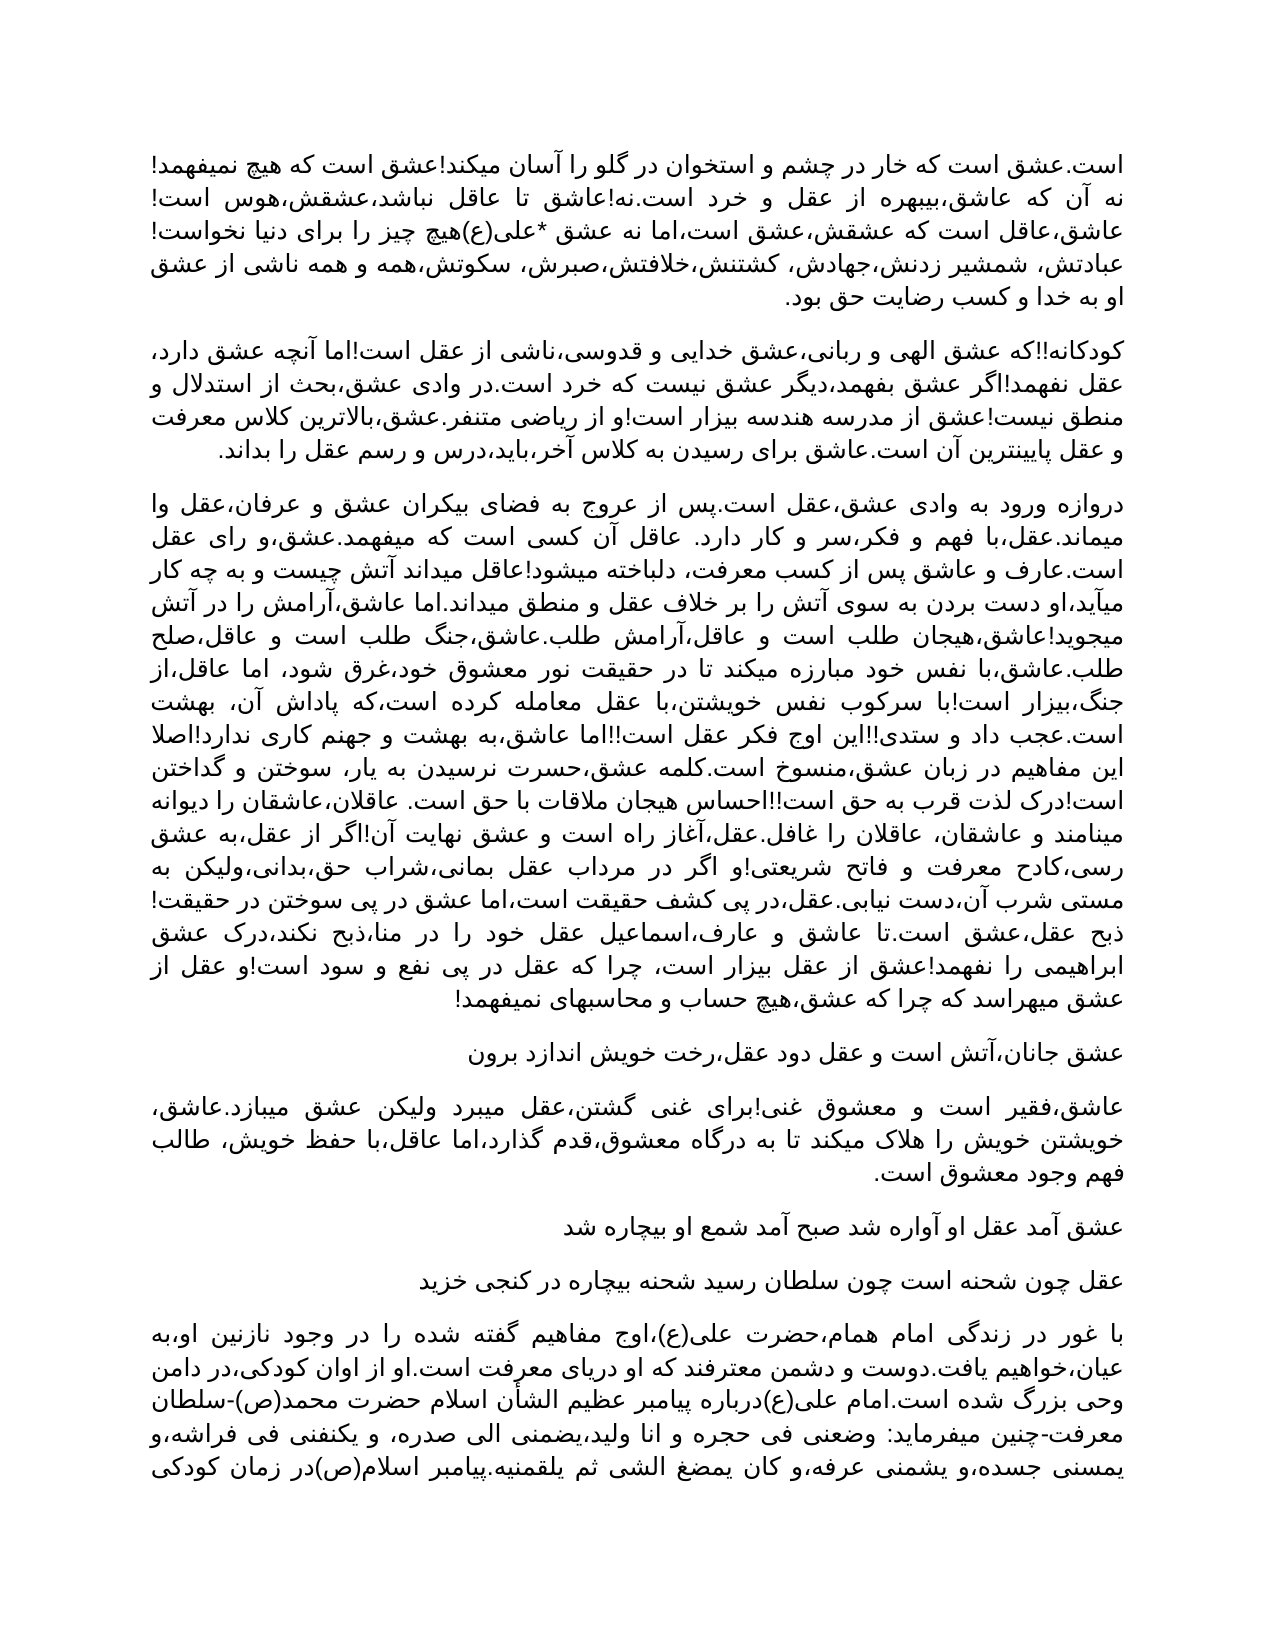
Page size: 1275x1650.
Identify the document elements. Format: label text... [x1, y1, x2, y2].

text عقل چون شحنه است چون سلطان رسید شحنه بیچاره در کنجی خزید [150, 1266, 1125, 1294]
text عاشق،فقیر است و معشوق غنی!برای غنی‏ گشتن،عقل می‏برد ولیکن عشق می‏بازد.عاشق، خویشتن خویش را هلاک می‏کند تا به درگاه‏ معشوق،قدم گذارد،اما عاقل،با حفظ خویش، طالب فهم وجود معشوق است. [150, 1092, 1125, 1187]
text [150, 1319, 1125, 1480]
text دروازه ورود به وادی عشق،عقل است.پس‏ از عروج به فضای بیکران عشق و عرفان،عقل‏ وا می‏ماند.عقل،با فهم و فکر،سر و کار دارد. عاقل آن کسی است که می‏فهمد.عشق،و رای عقل‏ است.عارف و عاشق پس از کسب معرفت، دلباخته می‏شود!عاقل می‏داند آتش چیست و به‏ چه کار می‏آید،او دست بردن به سوی آتش را بر خلاف عقل و منطق می‏داند.اما عاشق،آرامش‏ را در آتش می‏جوید!عاشق،هیجان طلب است و عاقل،آرامش طلب.عاشق،جنگ طلب است و عاقل،صلح طلب.عاشق،با نفس خود مبارزه‏ می‏کند تا در حقیقت نور معشوق خود،غرق شود، اما عاقل،از جنگ،بیزار است!با سرکوب نفس‏ خویشتن،با عقل معامله کرده است،که پاداش آن، بهشت است.عجب داد و ستدی!!این اوج فکر عقل است!!اما عاشق،به بهشت و جهنم کاری‏ ندارد!اصلا این مفاهیم در زبان عشق،منسوخ‏ است.کلمه عشق،حسرت نرسیدن به یار، سوختن و گداختن است!درک لذت قرب به حق‏ است!!احساس هیجان ملاقات با حق است. عاقلان،عاشقان را دیوانه می‏نامند و عاشقان، عاقلان را غافل.عقل،آغاز راه است و عشق‏ نهایت آن!اگر از عقل،به عشق رسی،کادح‏ معرفت و فاتح شریعتی!و اگر در مرداب عقل‏ بمانی،شراب حق،بدانی،ولیکن به مستی شرب‏ آن،دست نیابی.عقل،در پی کشف حقیقت‏ است،اما عشق در پی سوختن در حقیقت!ذبح‏ عقل،عشق است.تا عاشق و عارف،اسماعیل‏ عقل خود را در منا،ذبح نکند،درک عشق‏ ابراهیمی را نفهمد!عشق از عقل بیزار است، چرا که عقل در پی نفع و سود است!و عقل از عشق‏ می‏هراسد که چرا که عشق،هیچ حساب و محاسبه‏ای نمی‏فهمد! [150, 489, 1125, 1013]
text کودکانه!!که عشق الهی و ربانی،عشق خدایی و قدوسی،ناشی از عقل است!اما آنچه عشق دارد، عقل نفهمد!اگر عشق بفهمد،دیگر عشق نیست‏ که خرد است.در وادی عشق،بحث از استدلال و منطق نیست!عشق از مدرسه هندسه بیزار است!و از ریاضی متنفر.عشق،بالاترین کلاس معرفت و عقل پایین‏ترین آن است.عاشق برای رسیدن به‏ کلاس آخر،باید،درس و رسم عقل را بداند. [150, 336, 1125, 464]
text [150, 150, 1125, 311]
text عشق جانان،آتش است و عقل دود عقل،رخت خویش اندازد برون [150, 1038, 1125, 1067]
text عشق آمد عقل او آواره شد صبح آمد شمع او بیچاره شد [150, 1212, 1125, 1241]
